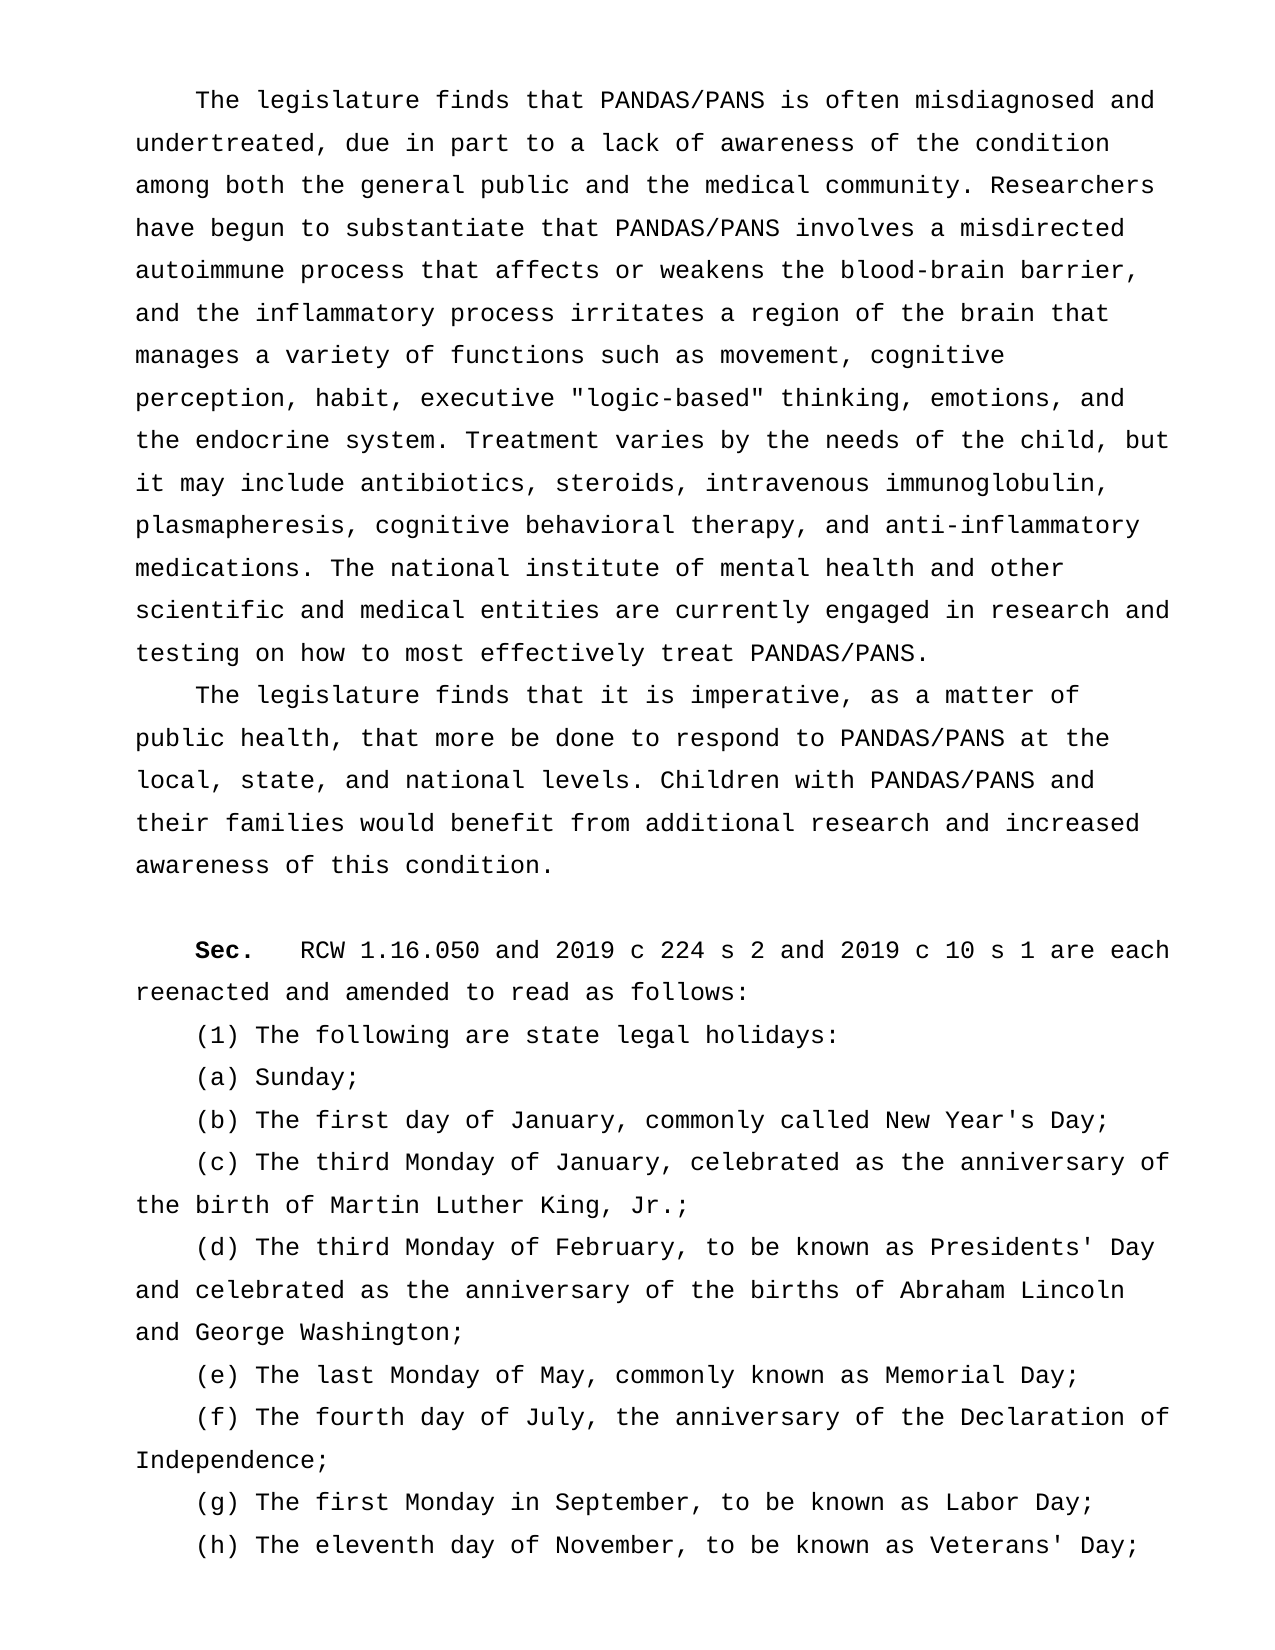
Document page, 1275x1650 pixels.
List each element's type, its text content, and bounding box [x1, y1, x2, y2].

text (b) The first day of January, commonly called New Year's Day; [135, 1094, 1170, 1137]
text (g) The first Monday in September, to be known as Labor Day; [135, 1477, 1170, 1519]
text Sec. RCW 1.16.050 and 2019 c 224 s 2 and 2019 c 10 s 1 are each reenacted and amended to read as follows: [135, 924, 1170, 1009]
text (a) Sunday; [135, 1052, 1170, 1094]
text The legislature finds that PANDAS/PANS is often misdiagnosed and undertreated, due in part to a lack of awareness of the condition among both the general public and the medical community. Researchers have begun to substantiate that PANDAS/PANS involves a misdirected autoimmune process that affects or weakens the blood-brain barrier, and the inflammatory process irritates a region of the brain that manages a variety of functions such as movement, cognitive perception, habit, executive "logic-based" thinking, emotions, and the endocrine system. Treatment varies by the needs of the child, but it may include antibiotics, steroids, intravenous immunoglobulin, plasmapheresis, cognitive behavioral therapy, and anti-inflammatory medications. The national institute of mental health and other scientific and medical entities are currently engaged in research and testing on how to most effectively treat PANDAS/PANS. [135, 75, 1170, 670]
text (c) The third Monday of January, celebrated as the anniversary of the birth of Martin Luther King, Jr.; [135, 1137, 1170, 1222]
text (h) The eleventh day of November, to be known as Veterans' Day; [135, 1519, 1170, 1562]
text (1) The following are state legal holidays: [135, 1009, 1170, 1052]
text (e) The last Monday of May, commonly known as Memorial Day; [135, 1349, 1170, 1392]
text (f) The fourth day of July, the anniversary of the Declaration of Independence; [135, 1392, 1170, 1477]
text The legislature finds that it is imperative, as a matter of public health, that more be done to respond to PANDAS/PANS at the local, state, and national levels. Children with PANDAS/PANS and their families would benefit from additional research and increased awareness of this condition. [135, 670, 1170, 882]
text (d) The third Monday of February, to be known as Presidents' Day and celebrated as the anniversary of the births of Abraham Lincoln and George Washington; [135, 1222, 1170, 1349]
